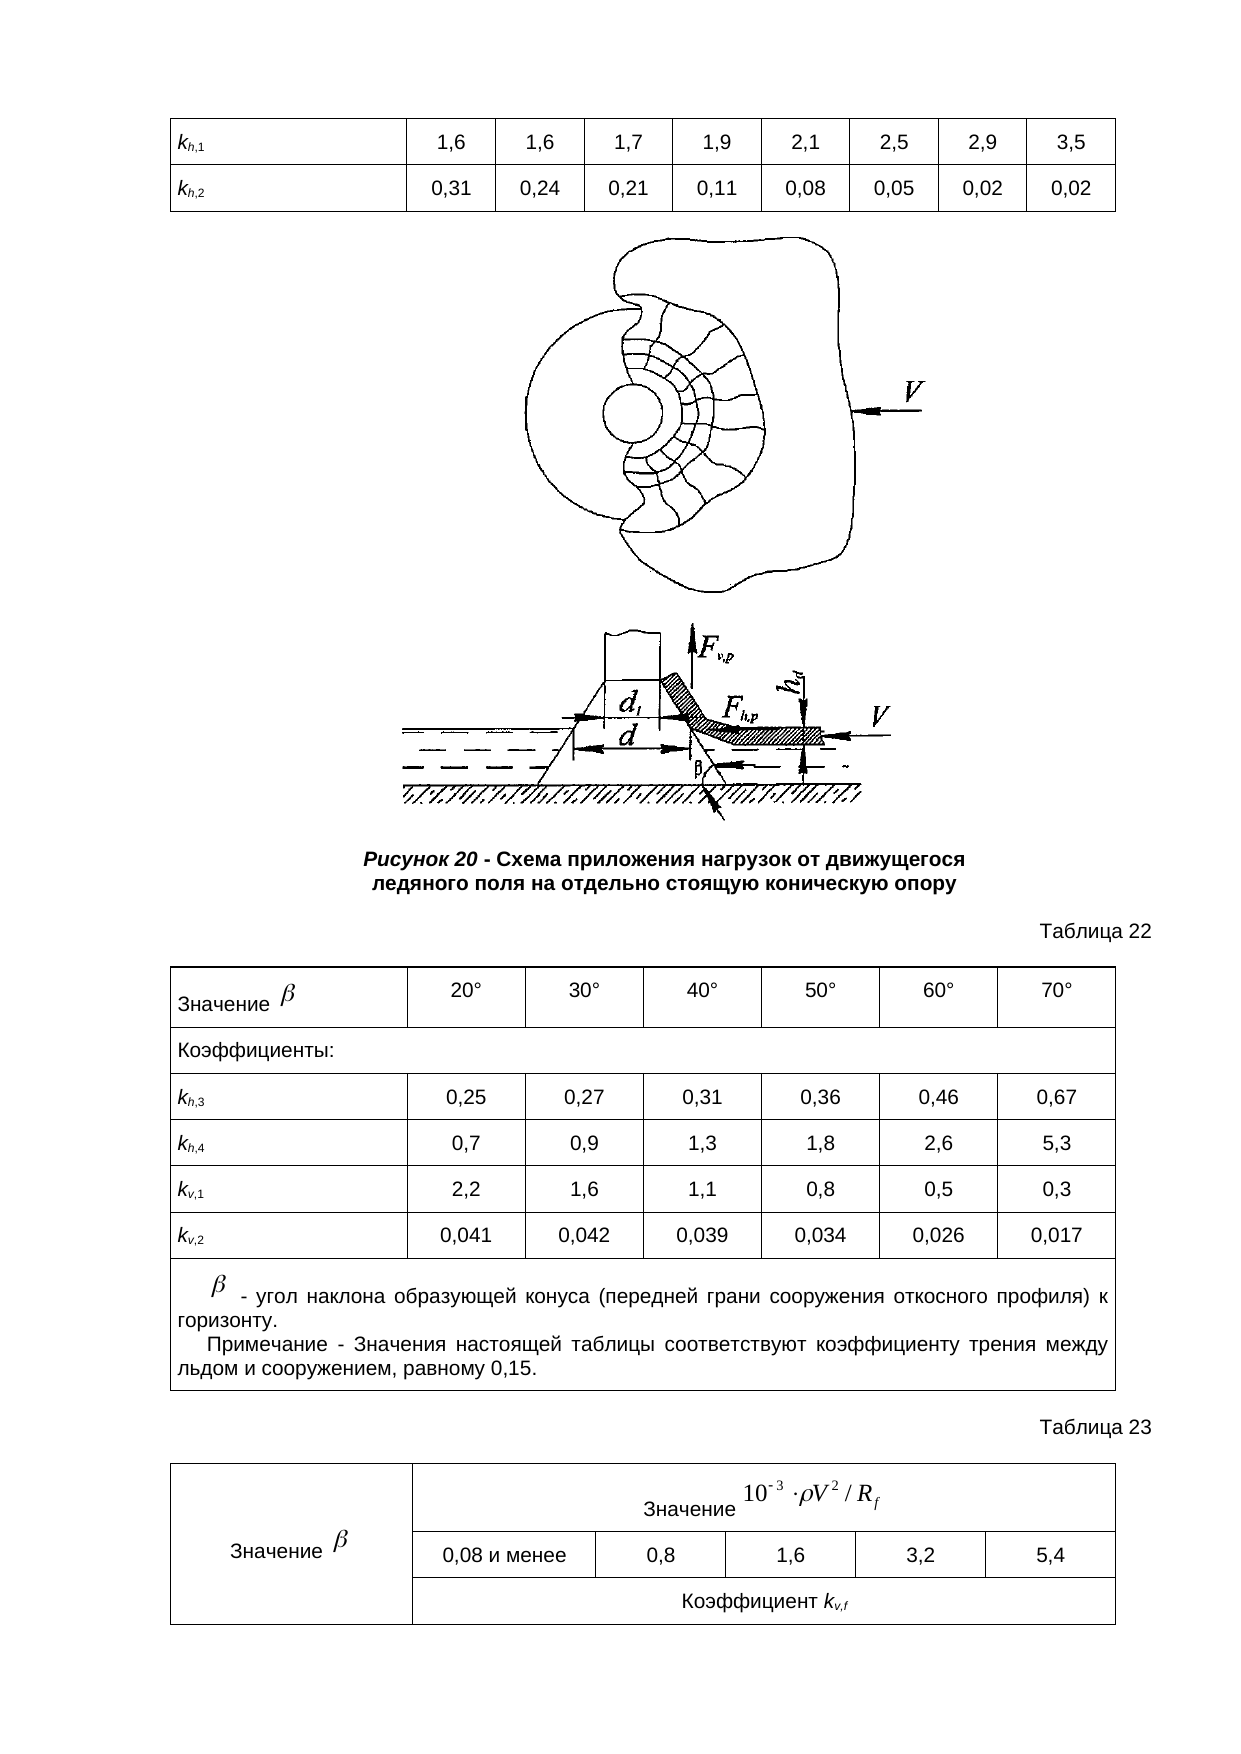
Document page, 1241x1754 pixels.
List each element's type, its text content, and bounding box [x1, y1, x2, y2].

table_header 50° [762, 968, 879, 1027]
table_cell 0,08 [762, 165, 849, 211]
table_cell 0,9 [526, 1120, 643, 1165]
table_cell 0,27 [526, 1074, 643, 1119]
table_cell 0,02 [939, 165, 1026, 211]
table_header 70° [998, 968, 1115, 1027]
table_cell 2,9 [939, 119, 1026, 164]
table_cell 3,5 [1027, 119, 1115, 164]
table_cell 2,1 [762, 119, 849, 164]
table_cell 0,039 [644, 1213, 761, 1258]
text Рисунок 20 - Схема приложения нагрузок от движущегося [177, 847, 1152, 871]
table_cell 0,8 [762, 1166, 879, 1212]
table_cell 2,2 [408, 1166, 525, 1212]
table_cell 1,3 [644, 1120, 761, 1165]
table_cell 1,6 [526, 1166, 643, 1212]
table_cell 0,31 [407, 165, 495, 211]
table_cell 2,5 [850, 119, 938, 164]
table_cell 1,7 [585, 119, 672, 164]
table_cell 0,5 [880, 1166, 997, 1212]
table_cell 0,05 [850, 165, 938, 211]
table_cell 0,042 [526, 1213, 643, 1258]
text Таблица 22 [177, 918, 1152, 942]
table_cell 1,9 [673, 119, 761, 164]
table_cell 0,8 [596, 1532, 725, 1577]
table_cell 3,2 [856, 1532, 985, 1577]
table_cell 0,7 [408, 1120, 525, 1165]
table_header Значение [413, 1464, 1115, 1531]
table_cell Коэффициенты: [171, 1028, 1115, 1073]
picture [401, 235, 928, 823]
table_cell kv,1 [171, 1166, 407, 1212]
table_cell 0,67 [998, 1074, 1115, 1119]
table_cell Коэффициент kv,f [413, 1578, 1115, 1623]
table_cell 0,02 [1027, 165, 1115, 211]
table_cell 1,1 [644, 1166, 761, 1212]
table_cell 0,36 [762, 1074, 879, 1119]
table_cell 1,6 [407, 119, 495, 164]
table_cell 0,041 [408, 1213, 525, 1258]
table_cell 0,3 [998, 1166, 1115, 1212]
table_header Значение [171, 1464, 412, 1623]
table_cell 1,6 [496, 119, 584, 164]
table_cell 0,31 [644, 1074, 761, 1119]
table_cell 0,026 [880, 1213, 997, 1258]
table_cell 0,017 [998, 1213, 1115, 1258]
table_cell kh,2 [171, 165, 406, 211]
table_cell 5,4 [986, 1532, 1115, 1577]
table_cell kh,1 [171, 119, 406, 164]
table_cell 1,8 [762, 1120, 879, 1165]
table_cell 0,24 [496, 165, 584, 211]
table_cell 0,034 [762, 1213, 879, 1258]
text ледяного поля на отдельно стоящую коническую опору [177, 871, 1152, 894]
table_cell kh,4 [171, 1120, 407, 1165]
table_cell 0,11 [673, 165, 761, 211]
table_header 20° [408, 968, 525, 1027]
table_cell 0,21 [585, 165, 672, 211]
table_cell 0,46 [880, 1074, 997, 1119]
table_cell 5,3 [998, 1120, 1115, 1165]
table_cell 0,25 [408, 1074, 525, 1119]
table_header 30° [526, 968, 643, 1027]
table_cell - угол наклона образующей конуса (передней грани сооружения откосного профиля) к горизонту. Примечание - Значения настоящей таблицы соответствуют коэффициенту трения между льдом и сооружением, равному 0,15. [171, 1259, 1115, 1390]
table_cell 2,6 [880, 1120, 997, 1165]
table_cell 1,6 [726, 1532, 855, 1577]
table_cell kv,2 [171, 1213, 407, 1258]
text Таблица 23 [177, 1415, 1152, 1439]
table_cell 0,08 и менее [413, 1532, 595, 1577]
table_header 60° [880, 968, 997, 1027]
table_header Значение [171, 968, 407, 1027]
table_header 40° [644, 968, 761, 1027]
table_cell kh,3 [171, 1074, 407, 1119]
